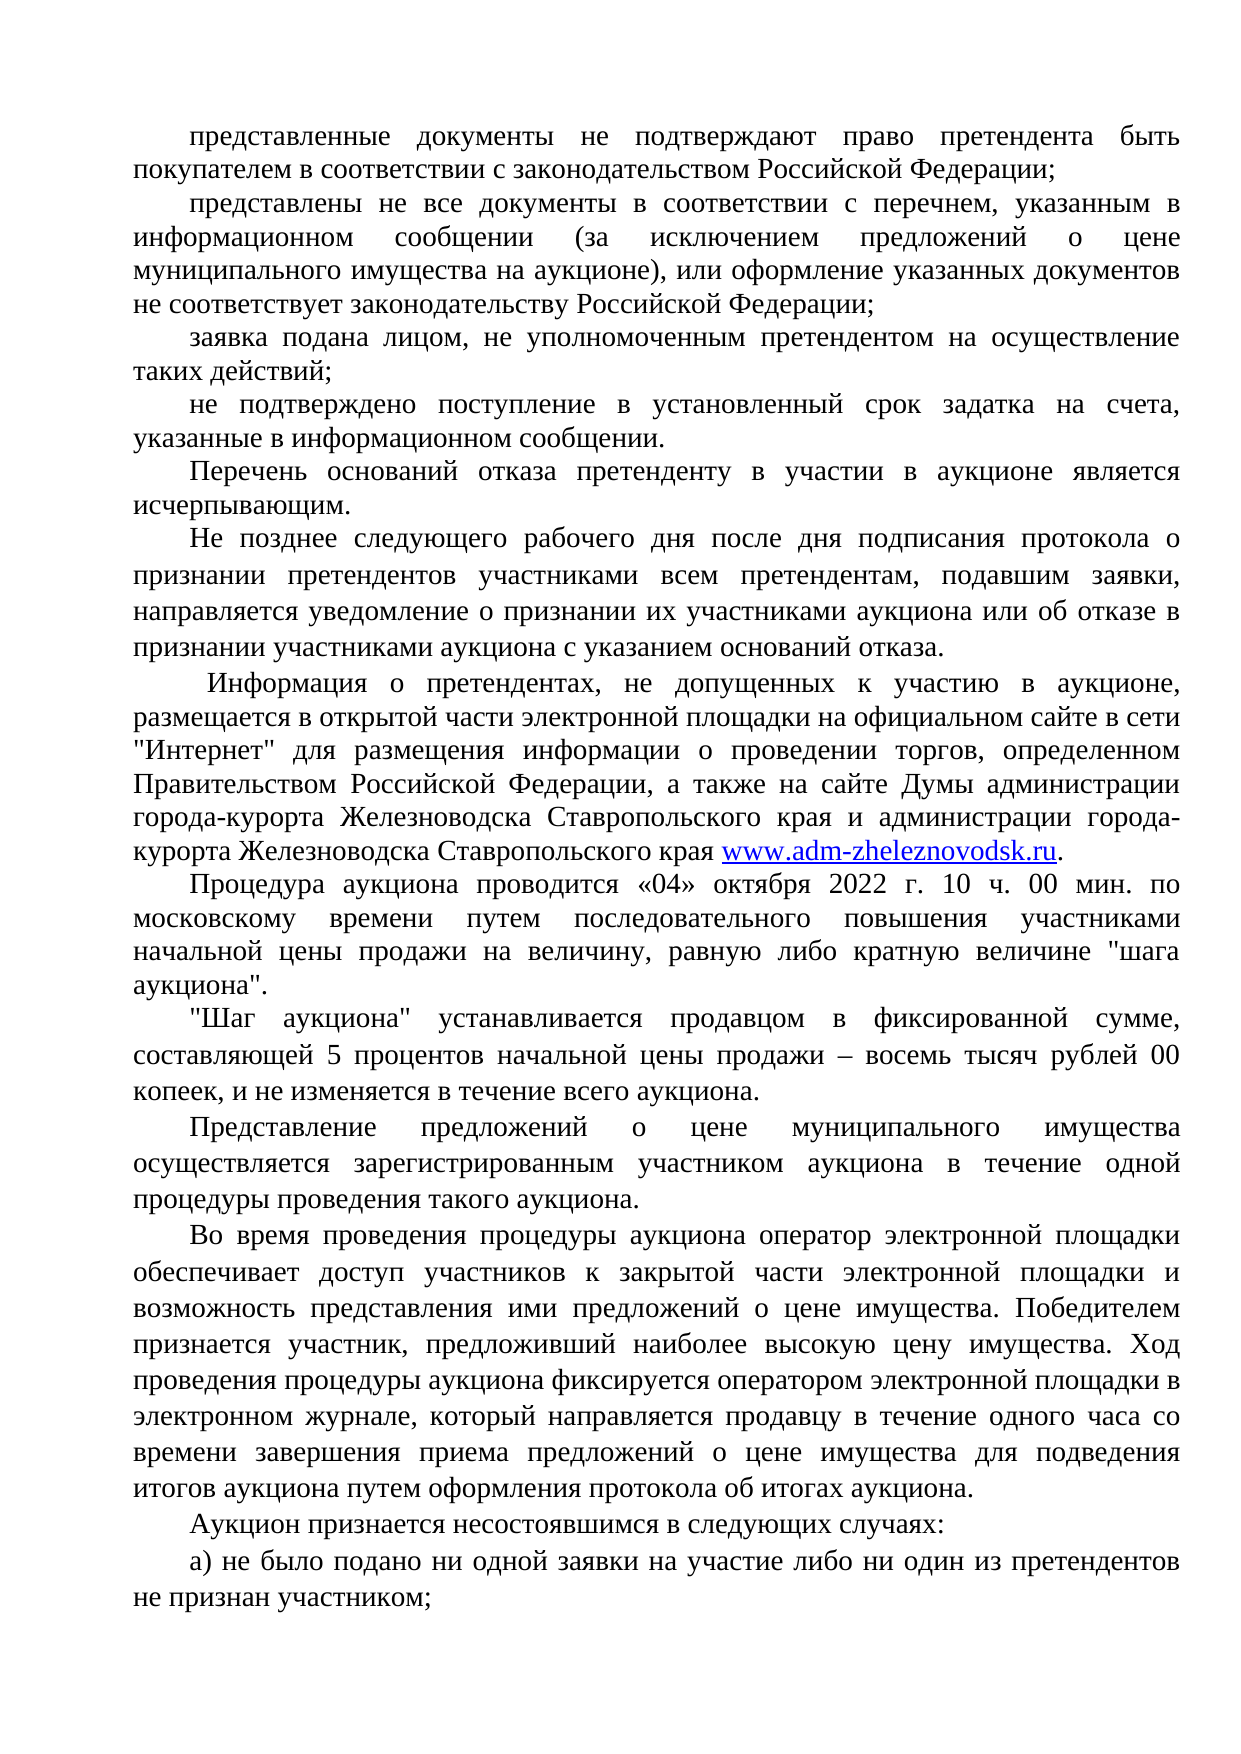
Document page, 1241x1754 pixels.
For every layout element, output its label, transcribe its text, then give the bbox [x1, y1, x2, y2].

text Во время проведения процедуры аукциона оператор электронной площадки обеспечивает доступ участников к закрытой части электронной площадки и возможность представления ими предложений о цене имущества. Победителем признается участник, предложивший наиболее высокую цену имущества. Ход проведения процедуры аукциона фиксируется оператором электронной площадки в электронном журнале, который направляется продавцу в течение одного часа со времени завершения приема предложений о цене имущества для подведения итогов аукциона путем оформления протокола об итогах аукциона. [133, 1217, 1181, 1504]
text Не позднее следующего рабочего дня после дня подписания протокола о признании претендентов участниками всем претендентам, подавшим заявки, направляется уведомление о признании их участниками аукциона или об отказе в признании участниками аукциона с указанием оснований отказа. [133, 521, 1181, 663]
text не подтверждено поступление в установленный срок задатка на счета, указанные в информационном сообщении. [133, 386, 1181, 453]
text представлены не все документы в соответствии с перечнем, указанным в информационном сообщении (за исключением предложений о цене муниципального имущества на аукционе), или оформление указанных документов не соответствует законодательству Российской Федерации; [133, 185, 1181, 319]
text а) не было подано ни одной заявки на участие либо ни один из претендентов не признан участником; [133, 1543, 1181, 1612]
text Информация о претендентах, не допущенных к участию в аукционе, размещается в открытой части электронной площадки на официальном сайте в сети "Интернет" для размещения информации о проведении торгов, определенном Правительством Российской Федерации, а также на сайте Думы администрации города-курорта Железноводска Ставропольского края и администрации города-курорта Железноводска Ставропольского края www.adm-zheleznovodsk.ru. [133, 665, 1181, 866]
text Перечень оснований отказа претенденту в участии в аукционе является исчерпывающим. [133, 453, 1181, 521]
text заявка подана лицом, не уполномоченным претендентом на осуществление таких действий; [133, 319, 1181, 386]
text "Шаг аукциона" устанавливается продавцом в фиксированной сумме, составляющей 5 процентов начальной цены продажи – восемь тысяч рублей 00 копеек, и не изменяется в течение всего аукциона. [133, 1001, 1181, 1106]
text Процедура аукциона проводится «04» октября 2022 г. 10 ч. 00 мин. по московскому времени путем последовательного повышения участниками начальной цены продажи на величину, равную либо кратную величине "шага аукциона". [133, 866, 1181, 1001]
text Аукцион признается несостоявшимся в следующих случаях: [133, 1507, 1181, 1540]
text Представление предложений о цене муниципального имущества осуществляется зарегистрированным участником аукциона в течение одной процедуры проведения такого аукциона. [133, 1109, 1181, 1215]
text представленные документы не подтверждают право претендента быть покупателем в соответствии с законодательством Российской Федерации; [133, 118, 1181, 185]
